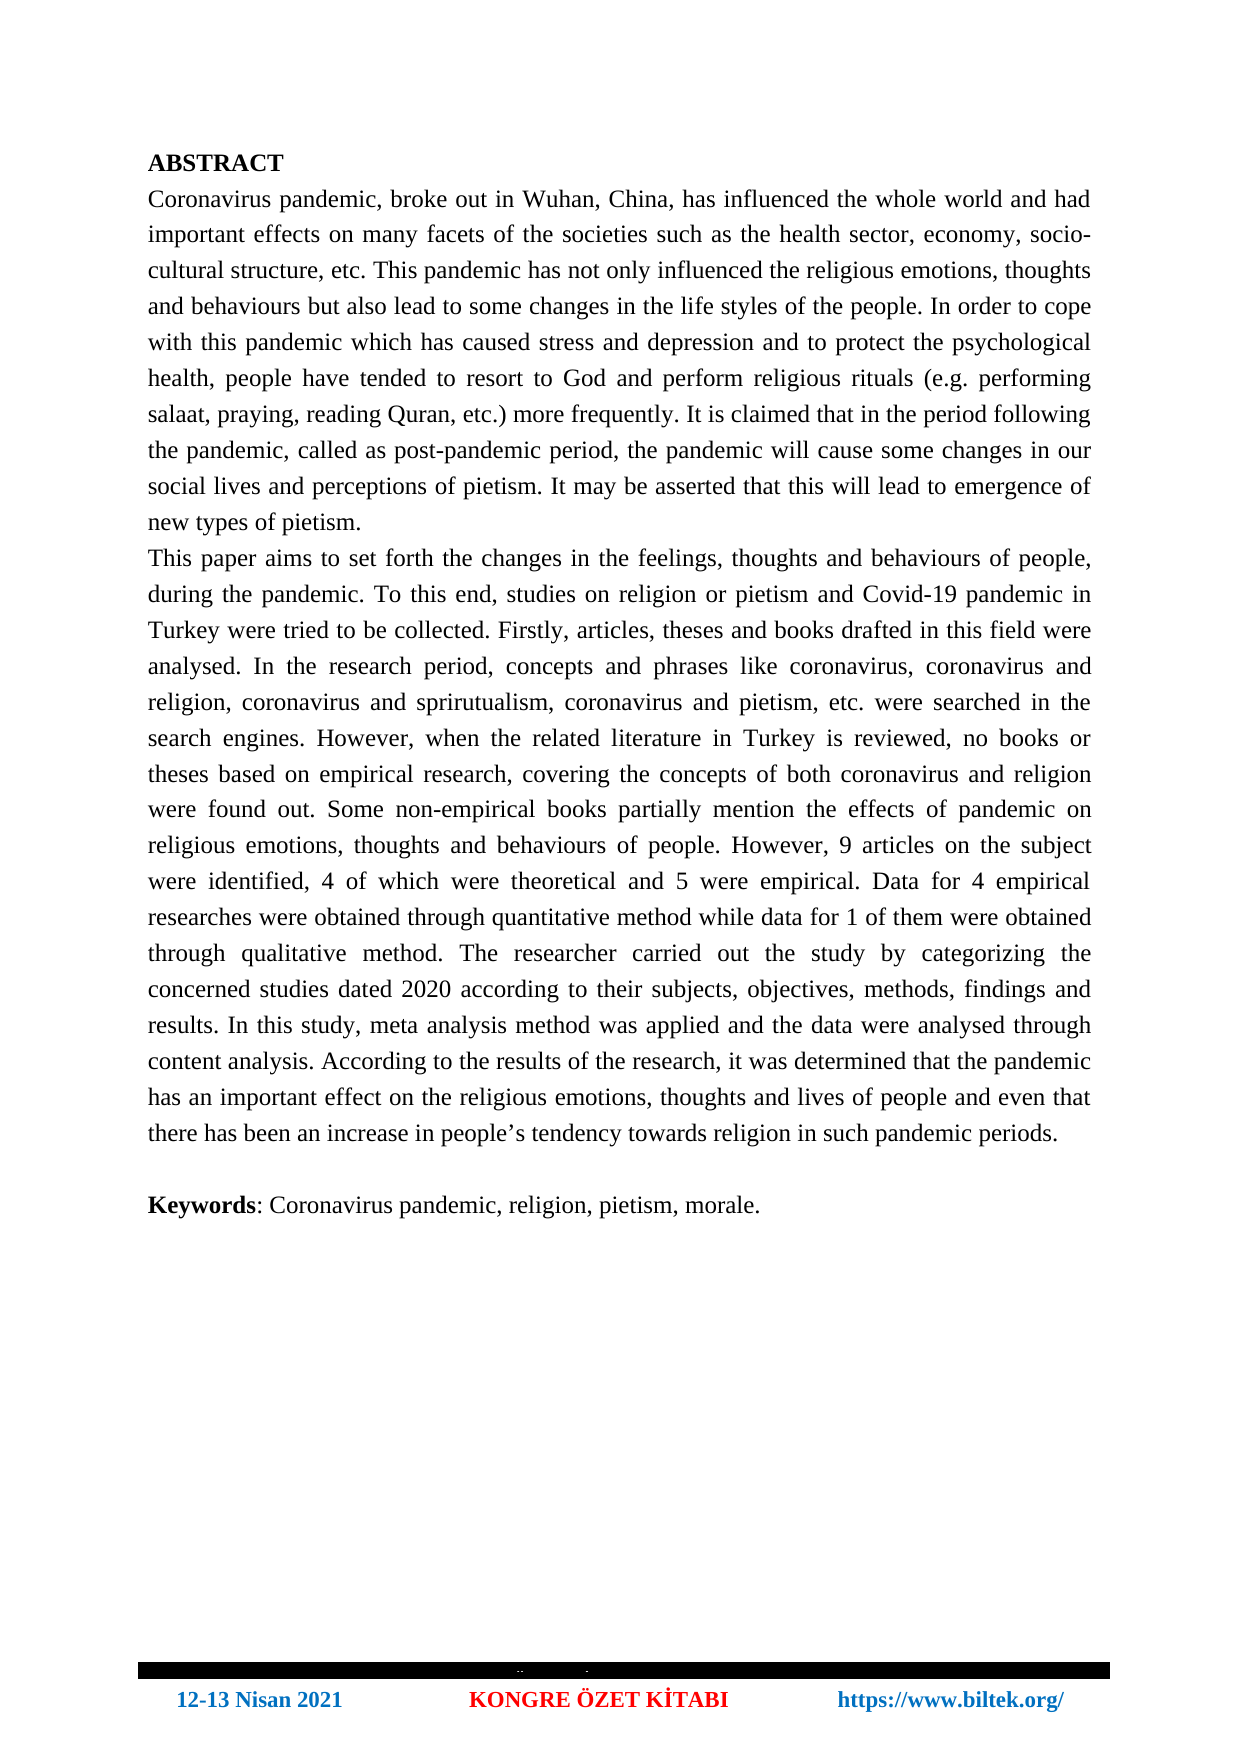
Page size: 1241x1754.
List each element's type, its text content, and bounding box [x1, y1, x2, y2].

text Keywords: Coronavirus pandemic, religion, pietism, morale. [148, 1190, 1092, 1219]
text Coronavirus pandemic, broke out in Wuhan, China, has influenced the whole world and had important effects on many facets of the societies such as the health sector, economy, socio-cultural structure, etc. This pandemic has not only influenced the religious emotions, thoughts and behaviours but also lead to some changes in the life styles of the people. In order to cope with this pandemic which has caused stress and depression and to protect the psychological health, people have tended to resort to God and perform religious rituals (e.g. performing salaat, praying, reading Quran, etc.) more frequently. It is claimed that in the period following the pandemic, called as post-pandemic period, the pandemic will cause some changes in our social lives and perceptions of pietism. It may be asserted that this will lead to emergence of new types of pietism. [148, 184, 1092, 536]
text This paper aims to set forth the changes in the feelings, thoughts and behaviours of people, during the pandemic. To this end, studies on religion or pietism and Covid-19 pandemic in Turkey were tried to be collected. Firstly, articles, theses and books drafted in this field were analysed. In the research period, concepts and phrases like coronavirus, coronavirus and religion, coronavirus and sprirutualism, coronavirus and pietism, etc. were searched in the search engines. However, when the related literature in Turkey is reviewed, no books or theses based on empirical research, covering the concepts of both coronavirus and religion were found out. Some non-empirical books partially mention the effects of pandemic on religious emotions, thoughts and behaviours of people. However, 9 articles on the subject were identified, 4 of which were theoretical and 5 were empirical. Data for 4 empirical researches were obtained through quantitative method while data for 1 of them were obtained through qualitative method. The researcher carried out the study by categorizing the concerned studies dated 2020 according to their subjects, objectives, methods, findings and results. In this study, meta analysis method was applied and the data were analysed through content analysis. According to the results of the research, it was determined that the pandemic has an important effect on the religious emotions, thoughts and lives of people and even that there has been an increase in people’s tendency towards religion in such pandemic periods. [148, 543, 1092, 1147]
text ABSTRACT [148, 148, 1092, 176]
